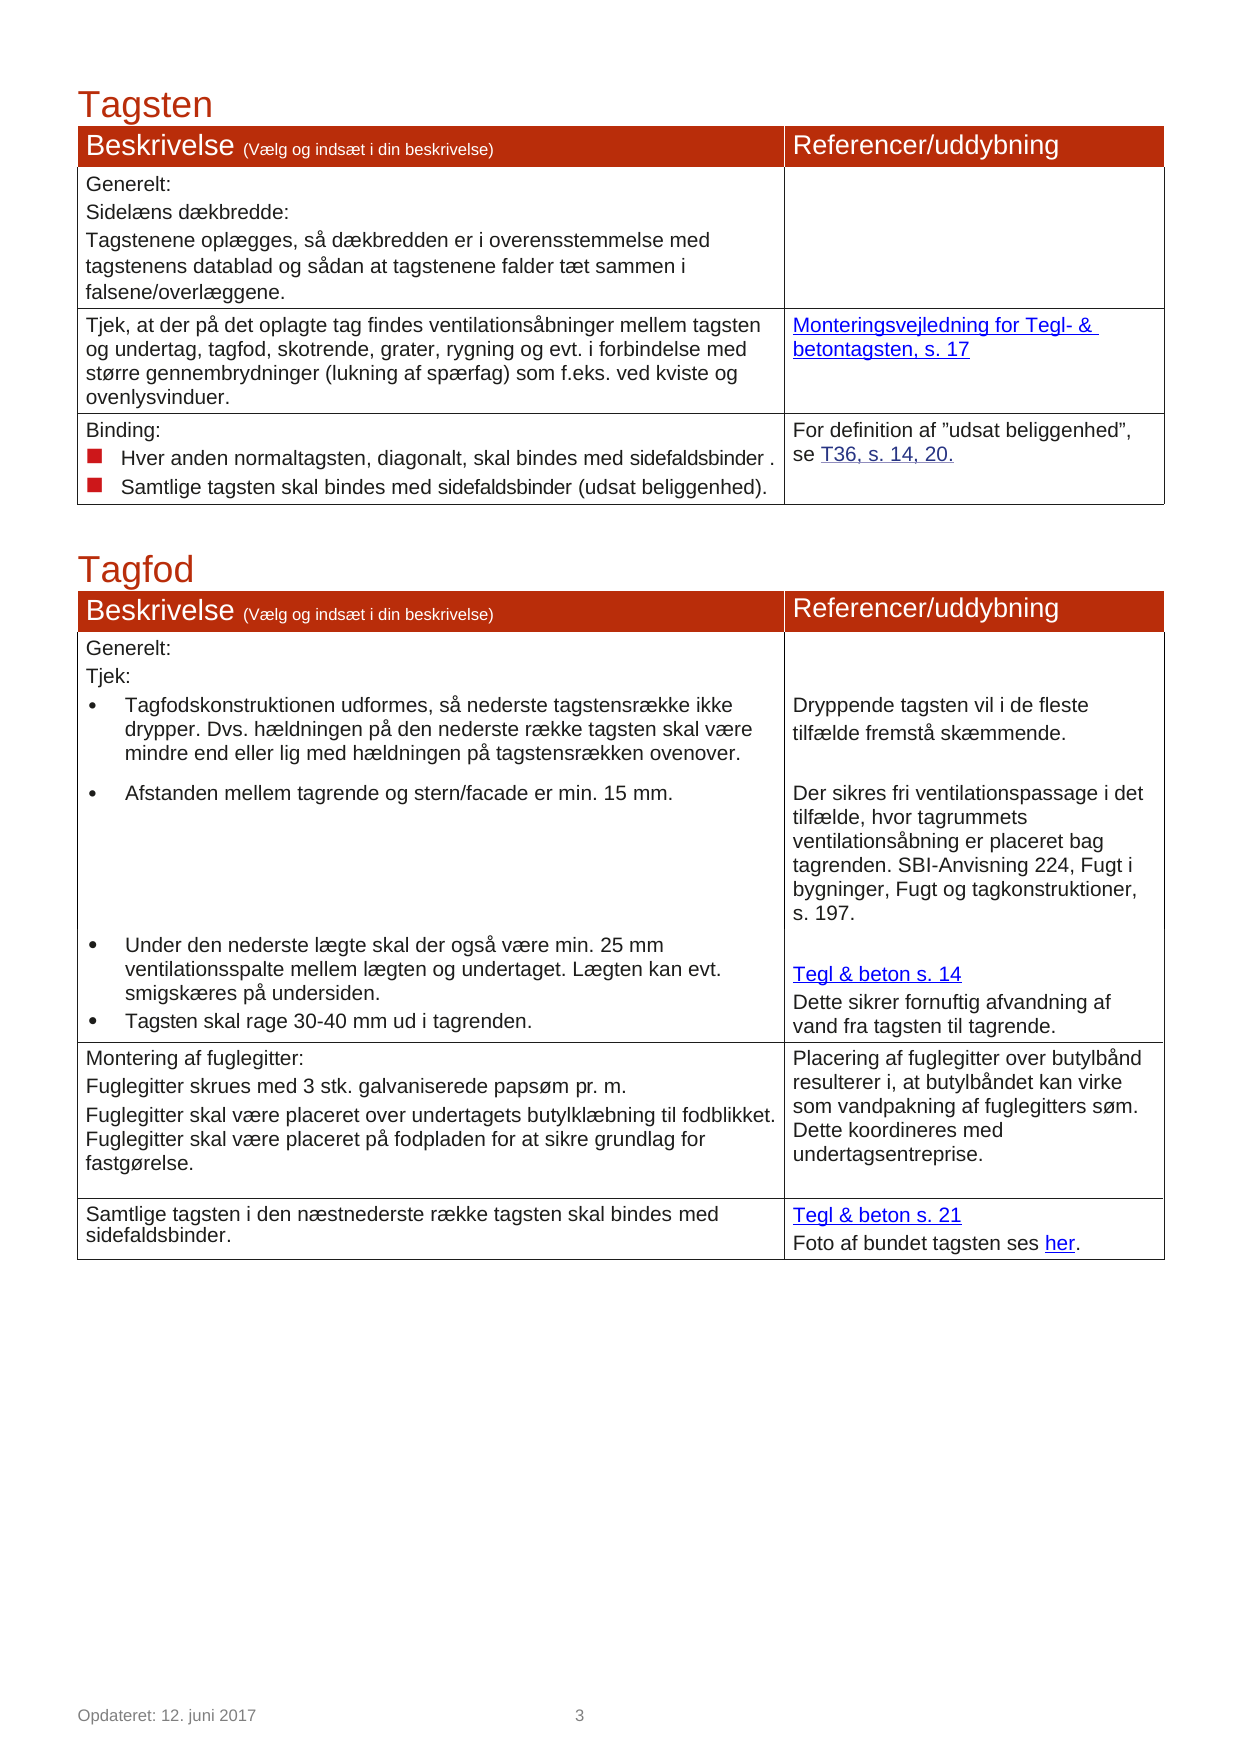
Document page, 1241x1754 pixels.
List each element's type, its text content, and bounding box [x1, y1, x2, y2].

table_cell Placering af fuglegitter over butylbånd resulterer i, at butylbåndet kan virke som vandpakning af fuglegitters søm. Dette koordineres med undertagsentreprise. [785, 1042, 1164, 1198]
table_cell Der sikres fri ventilationspassage i det tilfælde, hvor tagrummets ventilationsåbning er placeret bag tagrenden. SBI-Anvisning 224, Fugt i bygninger, Fugt og tagkonstruktioner, s. 197. [785, 777, 1164, 929]
subtitle Tagsten [77, 83, 1163, 126]
table_cell [785, 167, 1164, 308]
table_cell Generelt: Sidelæns dækbredde: Tagstenene oplægges, så dækbredden er i overensstemmelse med tagstenens datablad og sådan at tagstenene falder tæt sammen i falsene/overlæggene. [78, 167, 784, 308]
table_cell Afstanden mellem tagrende og stern/facade er min. 15 mm. [78, 777, 784, 929]
table_header Referencer/uddybning [785, 126, 1164, 167]
table_cell Binding: Hver anden normaltagsten, diagonalt, skal bindes med sidefaldsbinder . Samtlige tagsten skal bindes med sidefaldsbinder (udsat beliggenhed). [78, 414, 784, 504]
table_cell Tegl & beton s. 21 Foto af bundet tagsten ses her. [785, 1198, 1164, 1259]
table_cell Tjek, at der på det oplagte tag findes ventilationsåbninger mellem tagsten og undertag, tagfod, skotrende, grater, rygning og evt. i forbindelse med større gennembrydninger (lukning af spærfag) som f.eks. ved kviste og ovenlysvinduer. [78, 309, 784, 413]
table_header Beskrivelse (Vælg og indsæt i din beskrivelse) [78, 126, 784, 167]
subtitle Tagfod [77, 548, 1163, 591]
table_cell Samtlige tagsten i den næstnederste række tagsten skal bindes med sidefaldsbinder. [78, 1199, 784, 1259]
table_header Referencer/uddybning [785, 591, 1164, 632]
table_cell For definition af ”udsat beliggenhed”, se T36, s. 14, 20. [785, 414, 1164, 504]
table_cell Under den nederste lægte skal der også være min. 25 mm ventilationsspalte mellem lægten og undertaget. Lægten kan evt. smigskæres på undersiden. Tagsten skal rage 30-40 mm ud i tagrenden. [78, 929, 784, 1042]
table_cell Montering af fuglegitter: Fuglegitter skrues med 3 stk. galvaniserede papsøm pr. m. Fuglegitter skal være placeret over undertagets butylklæbning til fodblikket. Fuglegitter skal være placeret på fodpladen for at sikre grundlag for fastgørelse. [78, 1043, 784, 1198]
table_cell Generelt: Tjek: Tagfodskonstruktionen udformes, så nederste tagstensrække ikke drypper. Dvs. hældningen på den nederste række tagsten skal være mindre end eller lig med hældningen på tagstensrækken ovenover. [78, 632, 784, 777]
table_cell Dryppende tagsten vil i de fleste tilfælde fremstå skæmmende. [785, 632, 1164, 777]
table_cell Tegl & beton s. 14 Dette sikrer fornuftig afvandning af vand fra tagsten til tagrende. [785, 929, 1164, 1042]
table_cell Monteringsvejledning for Tegl- & betontagsten, s. 17 [785, 309, 1164, 413]
table_header Beskrivelse (Vælg og indsæt i din beskrivelse) [78, 591, 784, 632]
